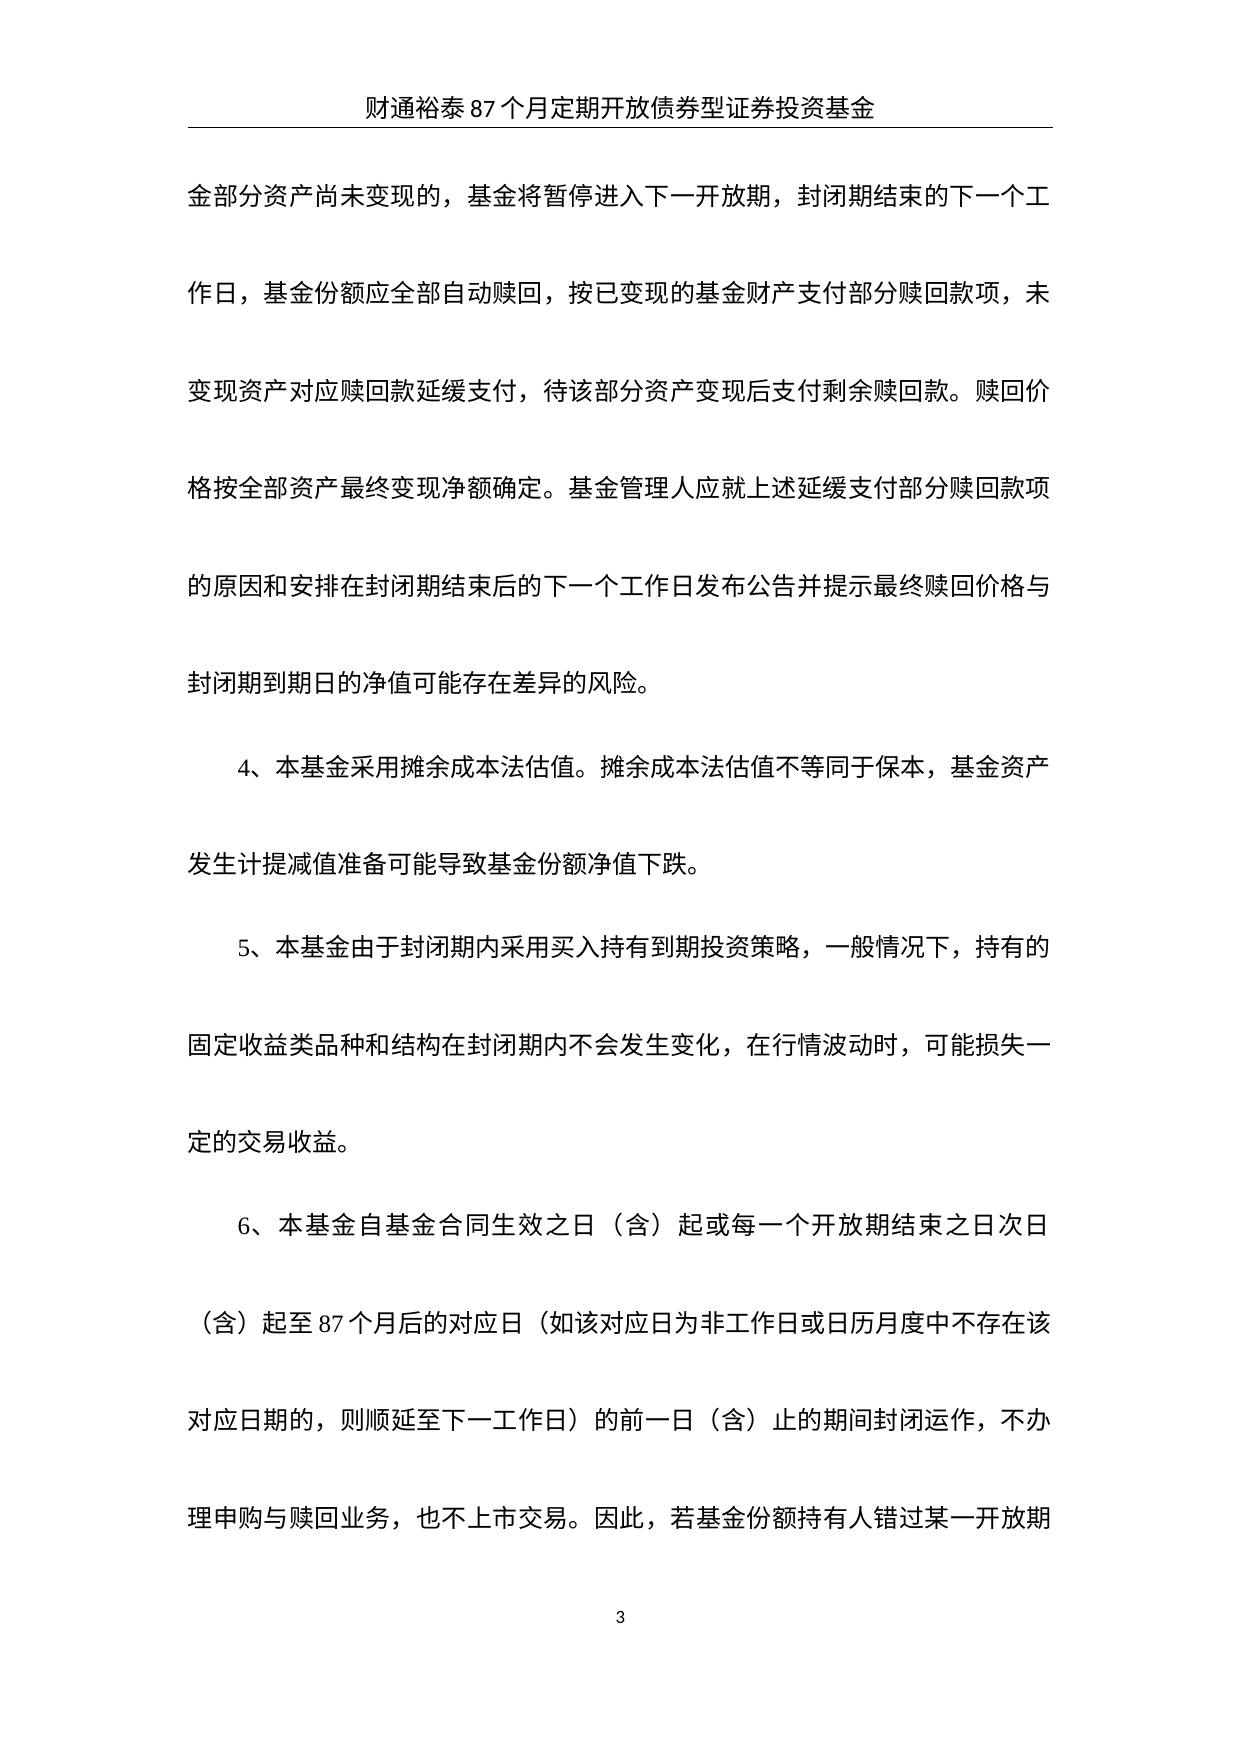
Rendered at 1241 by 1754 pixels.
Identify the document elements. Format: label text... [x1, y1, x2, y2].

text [187, 1191, 1053, 1549]
text 4、本基金采用摊余成本法估值。摊余成本法估值不等同于保本，基金资产发生计提减值准备可能导致基金份额净值下跌。 [187, 733, 1053, 895]
text 5、本基金由于封闭期内采用买入持有到期投资策略，一般情况下，持有的固定收益类品种和结构在封闭期内不会发生变化，在行情波动时，可能损失一定的交易收益。 [187, 913, 1053, 1173]
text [187, 162, 1053, 714]
